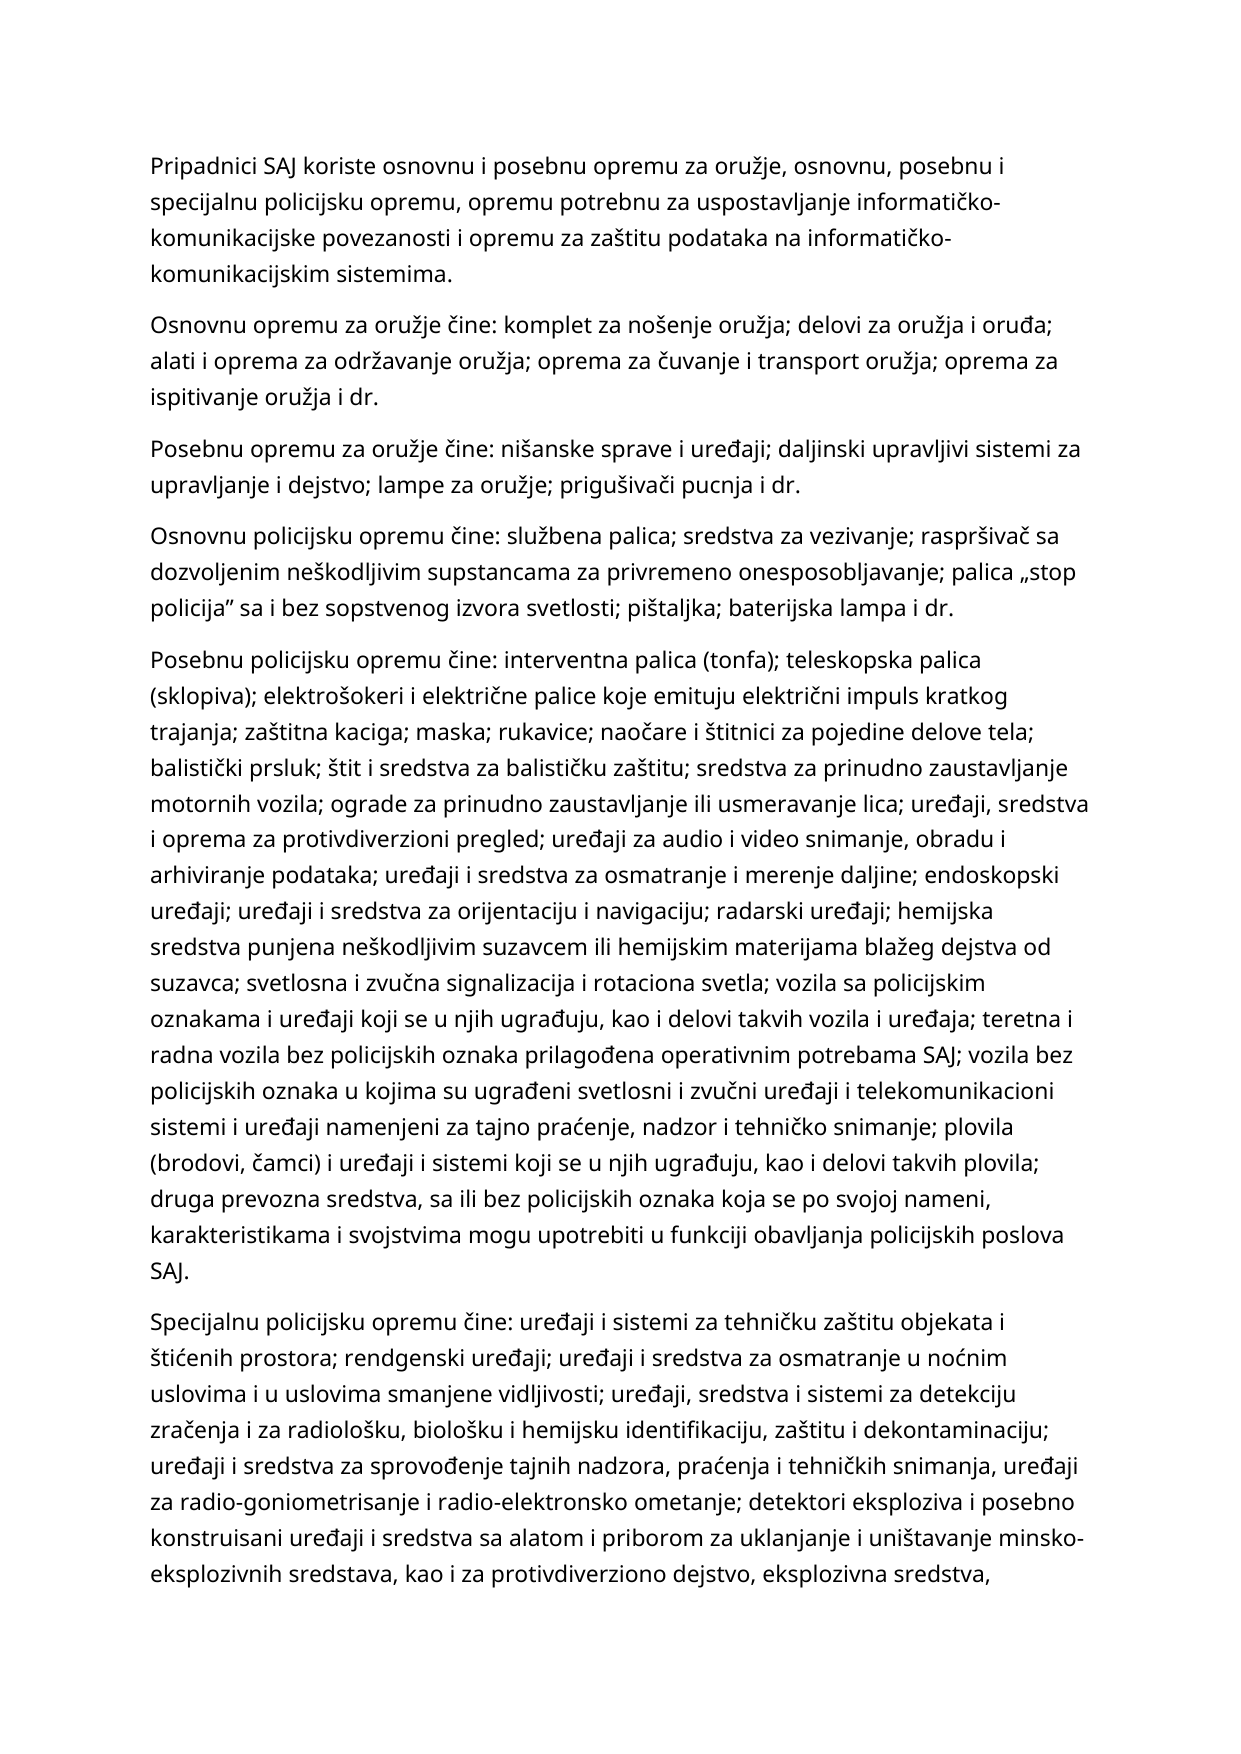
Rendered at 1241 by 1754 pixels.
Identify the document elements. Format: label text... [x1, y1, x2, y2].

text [150, 1306, 1090, 1589]
text Osnovnu policijsku opremu čine: službena palica; sredstva za vezivanje; raspršivač sa dozvolјenim neškodlјivim supstancama za privremeno onesposoblјavanje; palica „stop policija” sa i bez sopstvenog izvora svetlosti; pištalјka; baterijska lampa i dr. [150, 520, 1090, 623]
text Pripadnici SAJ koriste osnovnu i posebnu opremu za oružje, osnovnu, posebnu i specijalnu policijsku opremu, opremu potrebnu za uspostavlјanje informatičko-komunikacijske povezanosti i opremu za zaštitu podataka na informatičko-komunikacijskim sistemima. [150, 150, 1090, 289]
text Posebnu opremu za oružje čine: nišanske sprave i uređaji; dalјinski upravlјivi sistemi za upravlјanje i dejstvo; lampe za oružje; prigušivači pucnja i dr. [150, 433, 1090, 500]
text Osnovnu opremu za oružje čine: komplet za nošenje oružja; delovi za oružja i oruđa; alati i oprema za održavanje oružja; oprema za čuvanje i transport oružja; oprema za ispitivanje oružja i dr. [150, 309, 1090, 412]
text Posebnu policijsku opremu čine: interventna palica (tonfa); teleskopska palica (sklopiva); elektrošokeri i električne palice koje emituju električni impuls kratkog trajanja; zaštitna kaciga; maska; rukavice; naočare i štitnici za pojedine delove tela; balistički prsluk; štit i sredstva za balističku zaštitu; sredstva za prinudno zaustavlјanje motornih vozila; ograde za prinudno zaustavlјanje ili usmeravanje lica; uređaji, sredstva i oprema za protivdiverzioni pregled; uređaji za audio i video snimanje, obradu i arhiviranje podataka; uređaji i sredstva za osmatranje i merenje dalјine; endoskopski uređaji; uređaji i sredstva za orijentaciju i navigaciju; radarski uređaji; hemijska sredstva punjena neškodlјivim suzavcem ili hemijskim materijama blažeg dejstva od suzavca; svetlosna i zvučna signalizacija i rotaciona svetla; vozila sa policijskim oznakama i uređaji koji se u njih ugrađuju, kao i delovi takvih vozila i uređaja; teretna i radna vozila bez policijskih oznaka prilagođena operativnim potrebama SAJ; vozila bez policijskih oznaka u kojima su ugrađeni svetlosni i zvučni uređaji i telekomunikacioni sistemi i uređaji namenjeni za tajno praćenje, nadzor i tehničko snimanje; plovila (brodovi, čamci) i uređaji i sistemi koji se u njih ugrađuju, kao i delovi takvih plovila; druga prevozna sredstva, sa ili bez policijskih oznaka koja se po svojoj nameni, karakteristikama i svojstvima mogu upotrebiti u funkciji obavlјanja policijskih poslova SAJ. [150, 644, 1090, 1286]
